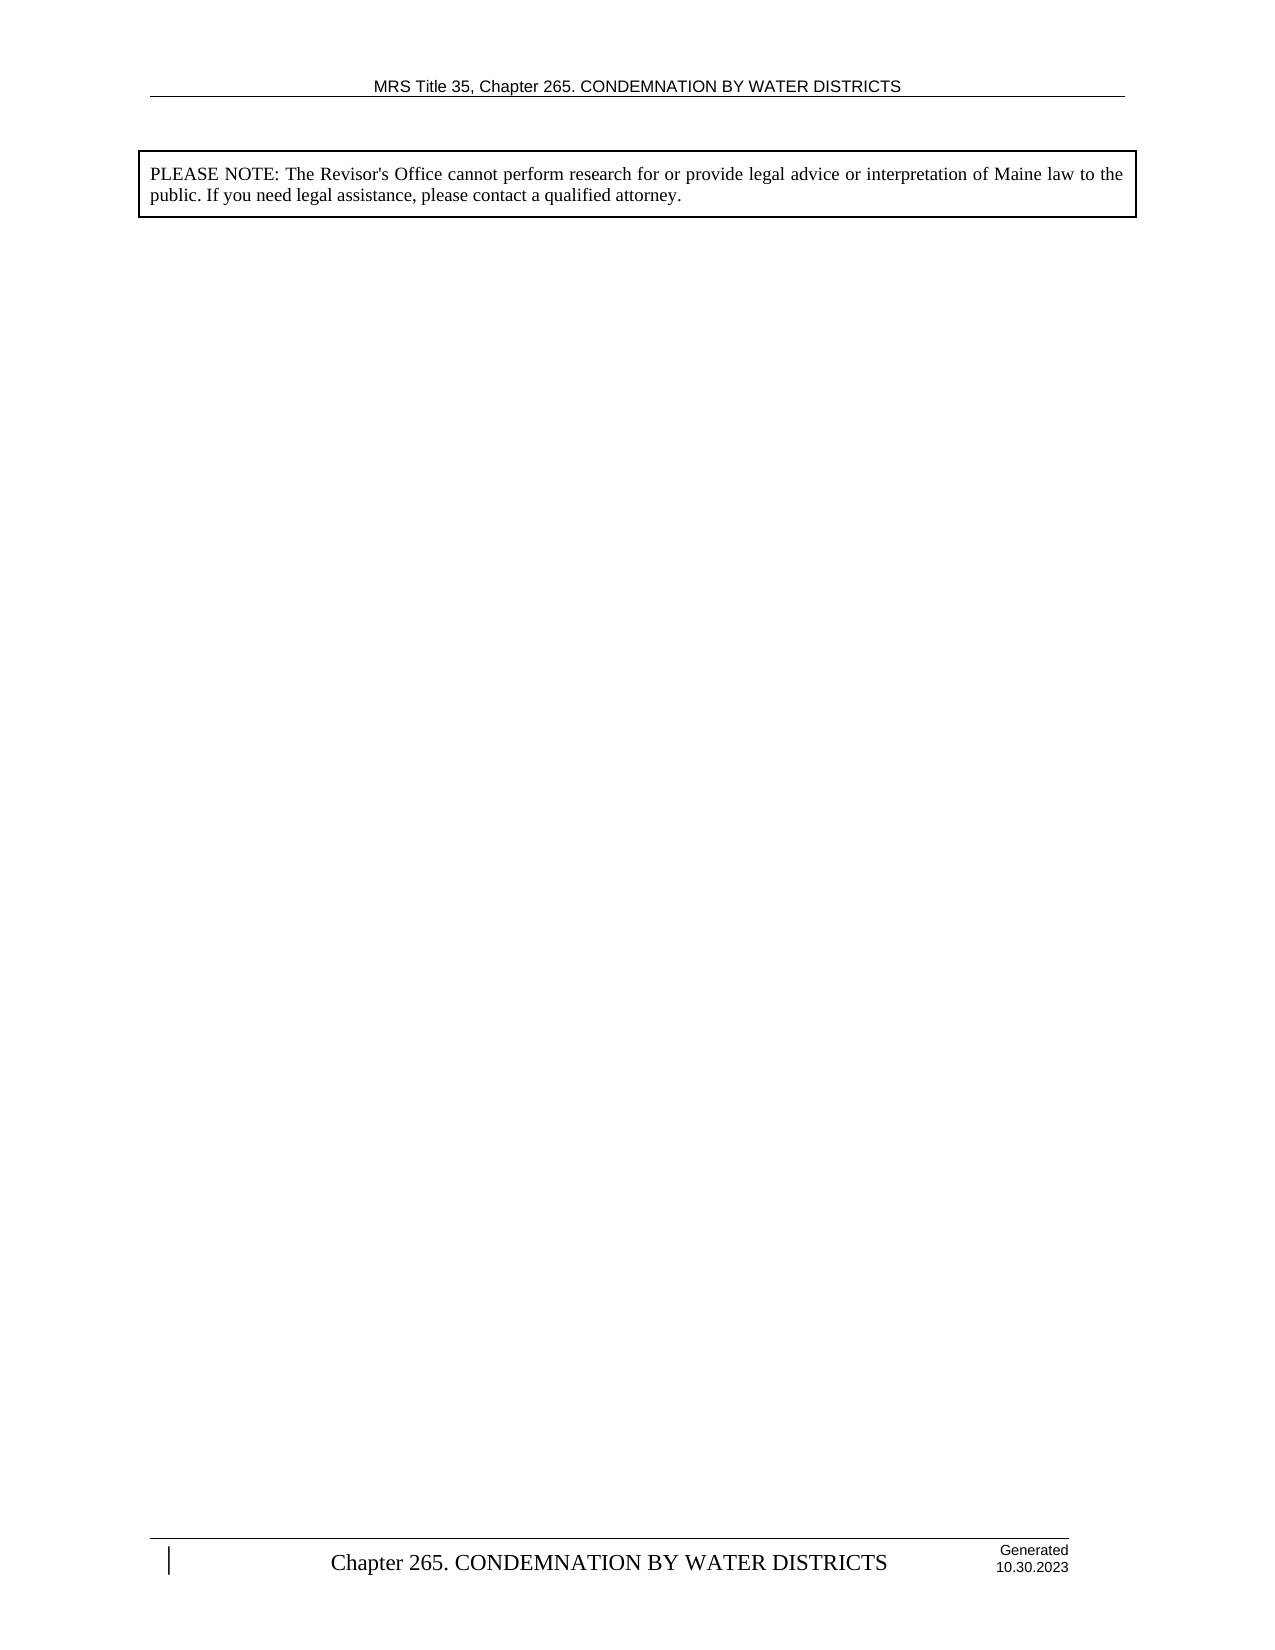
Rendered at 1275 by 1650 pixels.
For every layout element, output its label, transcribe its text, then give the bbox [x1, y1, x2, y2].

text PLEASE NOTE: The Revisor's Office cannot perform research for or provide legal advice or interpretation of Maine law to the public. If you need legal assistance, please contact a qualified attorney. [140, 152, 1135, 216]
